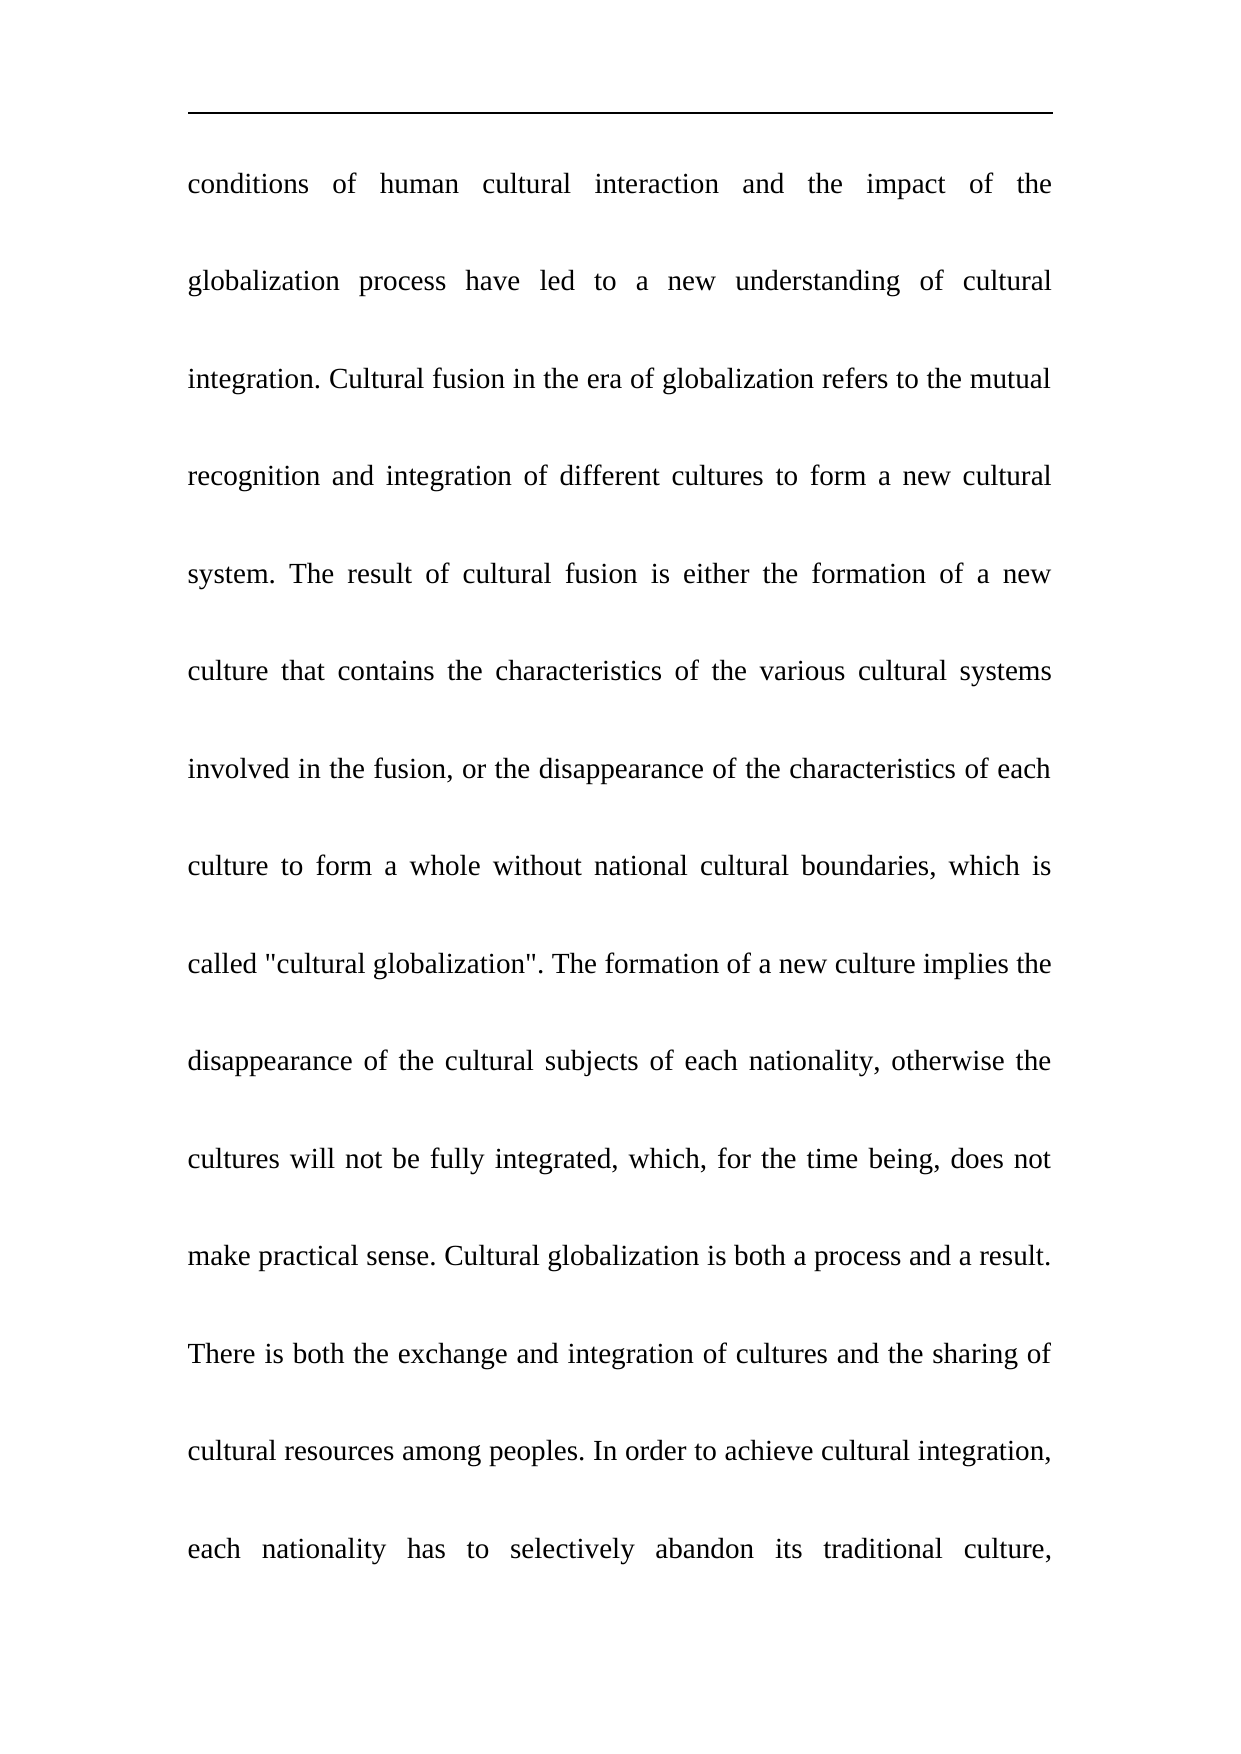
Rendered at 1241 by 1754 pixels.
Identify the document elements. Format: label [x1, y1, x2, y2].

text [187, 150, 1053, 1580]
